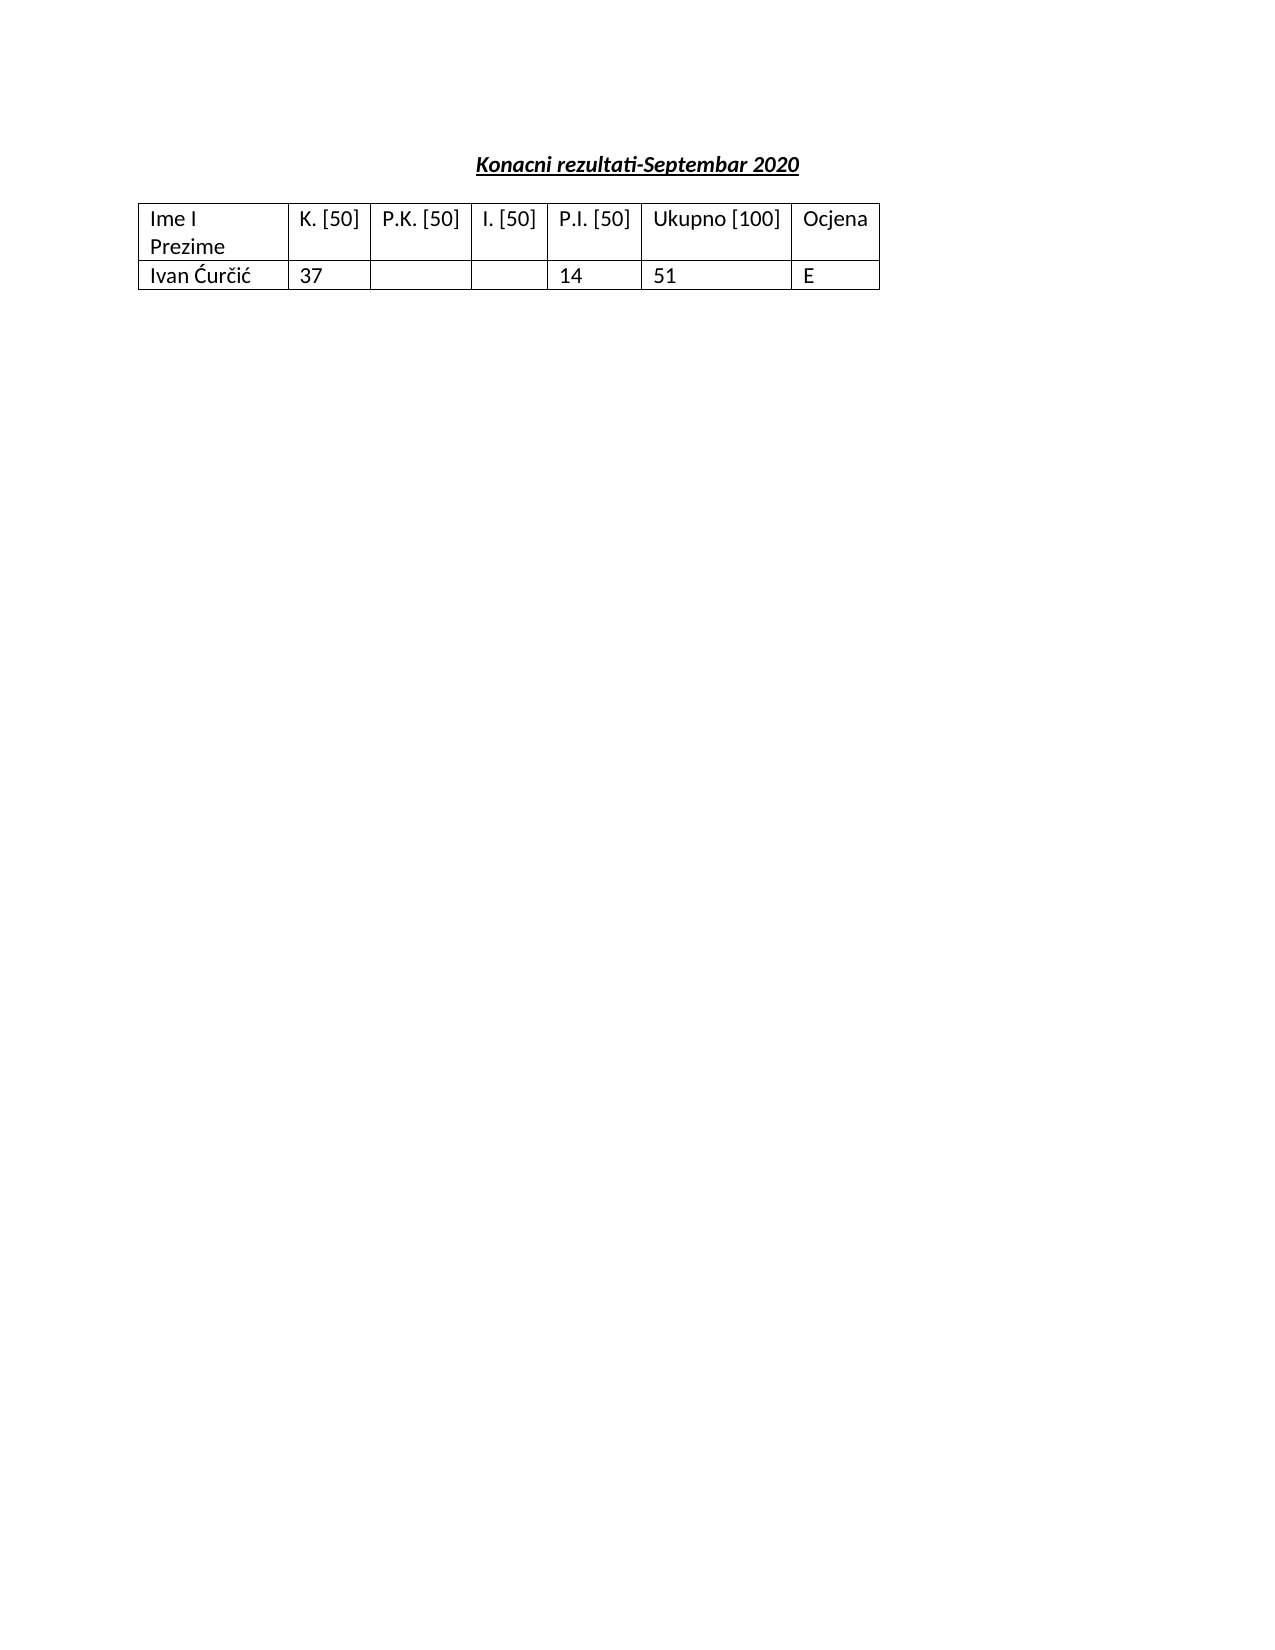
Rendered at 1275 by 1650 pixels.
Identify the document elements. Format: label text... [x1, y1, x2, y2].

table_cell [472, 261, 547, 289]
table_cell E [792, 261, 879, 289]
table_header Ocjena [792, 204, 879, 260]
table_cell 14 [548, 261, 641, 289]
table_header P.K. [50] [371, 204, 471, 260]
table_header I. [50] [472, 204, 547, 260]
table_cell [371, 261, 471, 289]
table_header P.I. [50] [548, 204, 641, 260]
table_header Ukupno [100] [642, 204, 791, 260]
text Konacni rezultati-Septembar 2020 [150, 150, 1125, 178]
table_cell 37 [289, 261, 370, 289]
table_cell 51 [642, 261, 791, 289]
table_header K. [50] [289, 204, 370, 260]
table_cell Ivan Ćurčić [139, 261, 288, 289]
table_header Ime I Prezime [139, 204, 288, 260]
